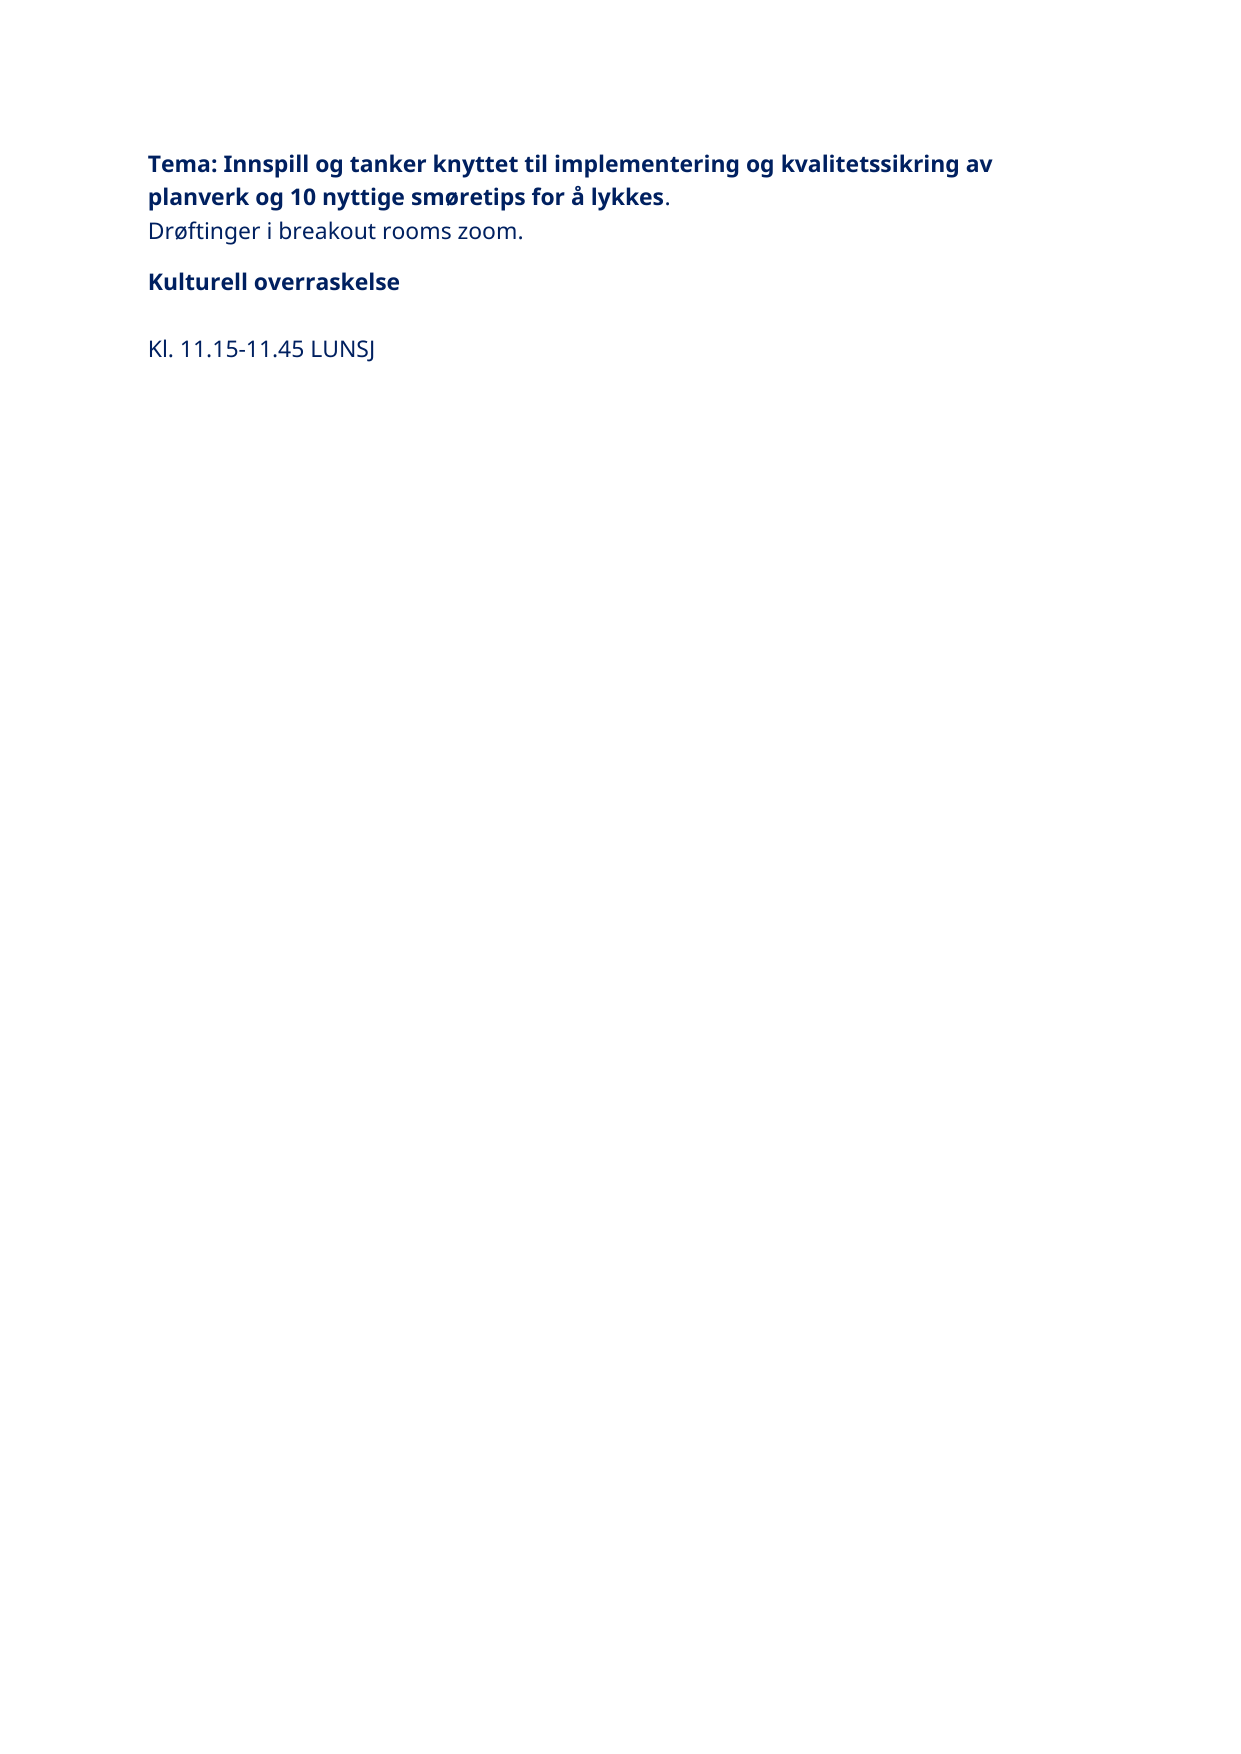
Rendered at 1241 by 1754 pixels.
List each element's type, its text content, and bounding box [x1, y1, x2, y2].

text Drøftinger i breakout rooms zoom. [148, 215, 1093, 246]
text Kulturell overraskelse Kl. 11.15-11.45 LUNSJ [148, 266, 1093, 428]
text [148, 148, 1093, 213]
